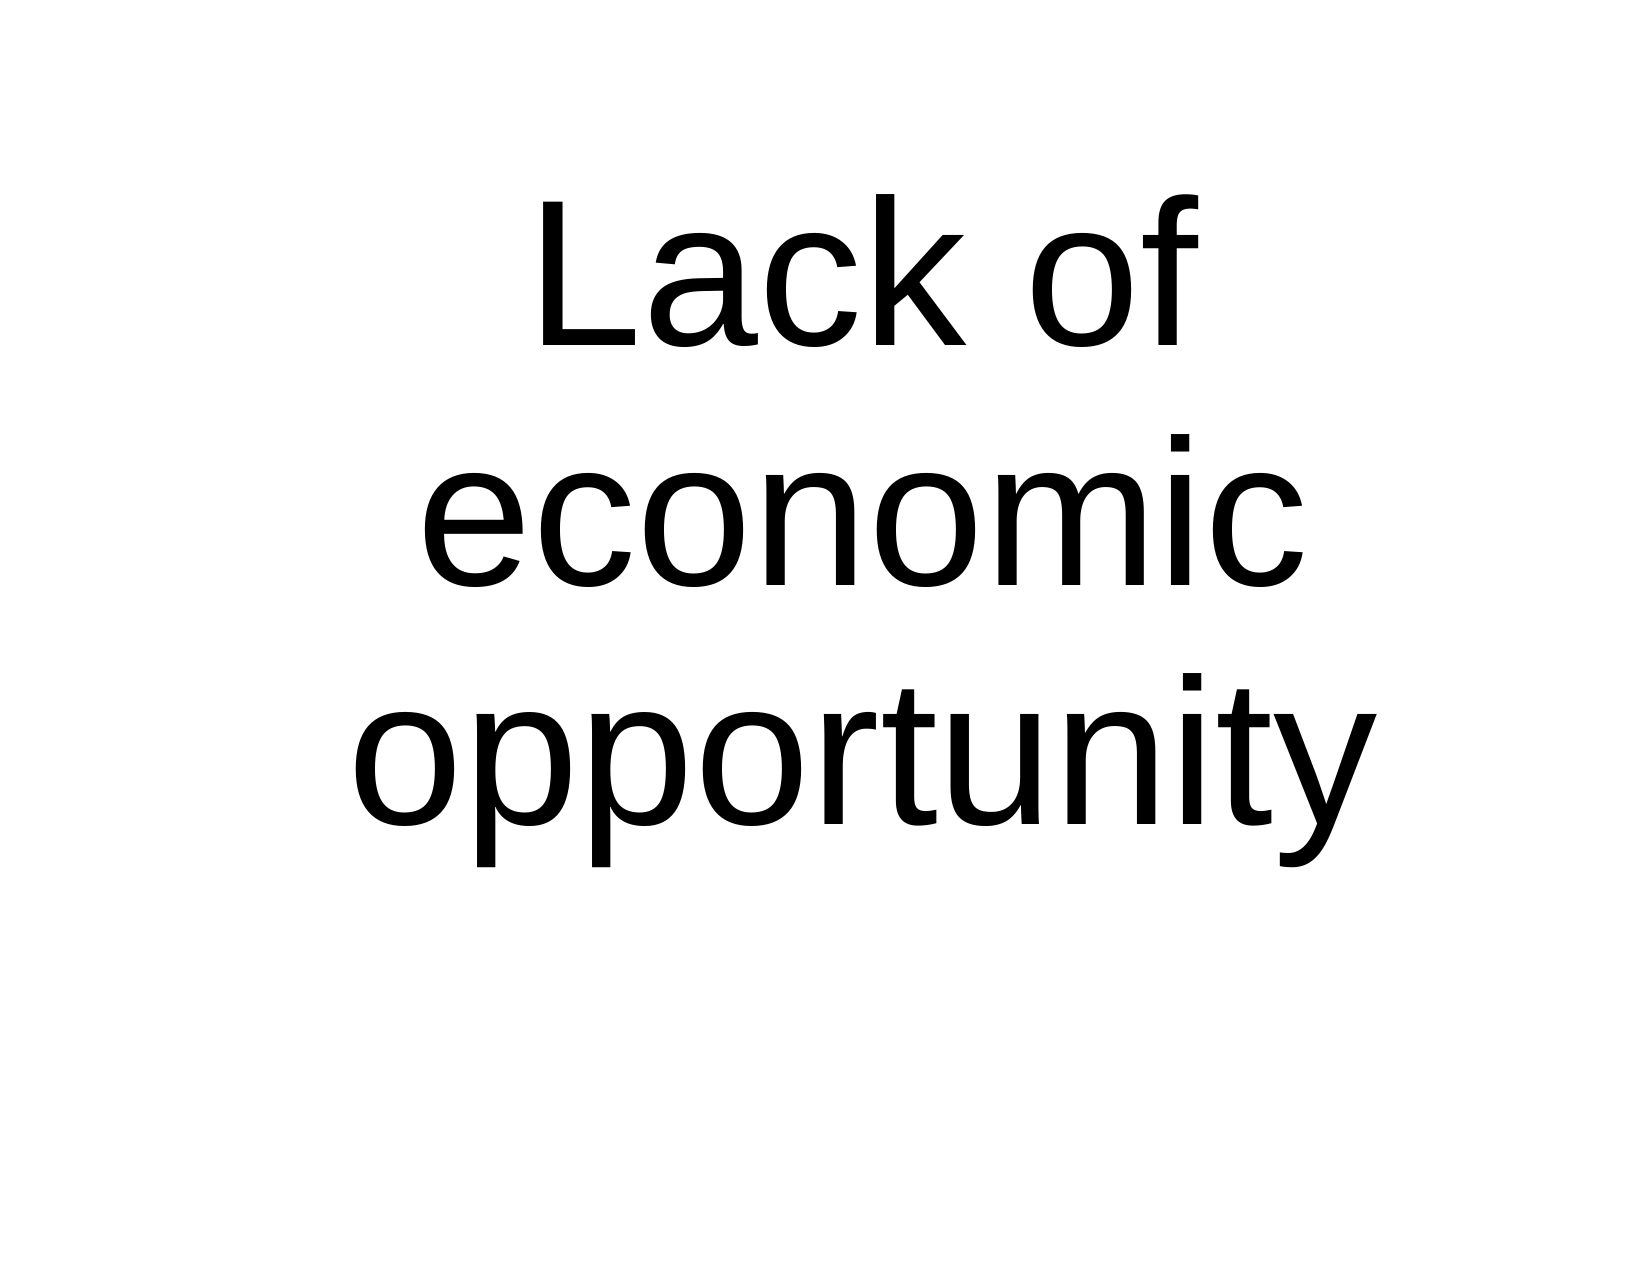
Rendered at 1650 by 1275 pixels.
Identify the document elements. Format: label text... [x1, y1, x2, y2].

text Lack of economic opportunity [225, 150, 1500, 869]
